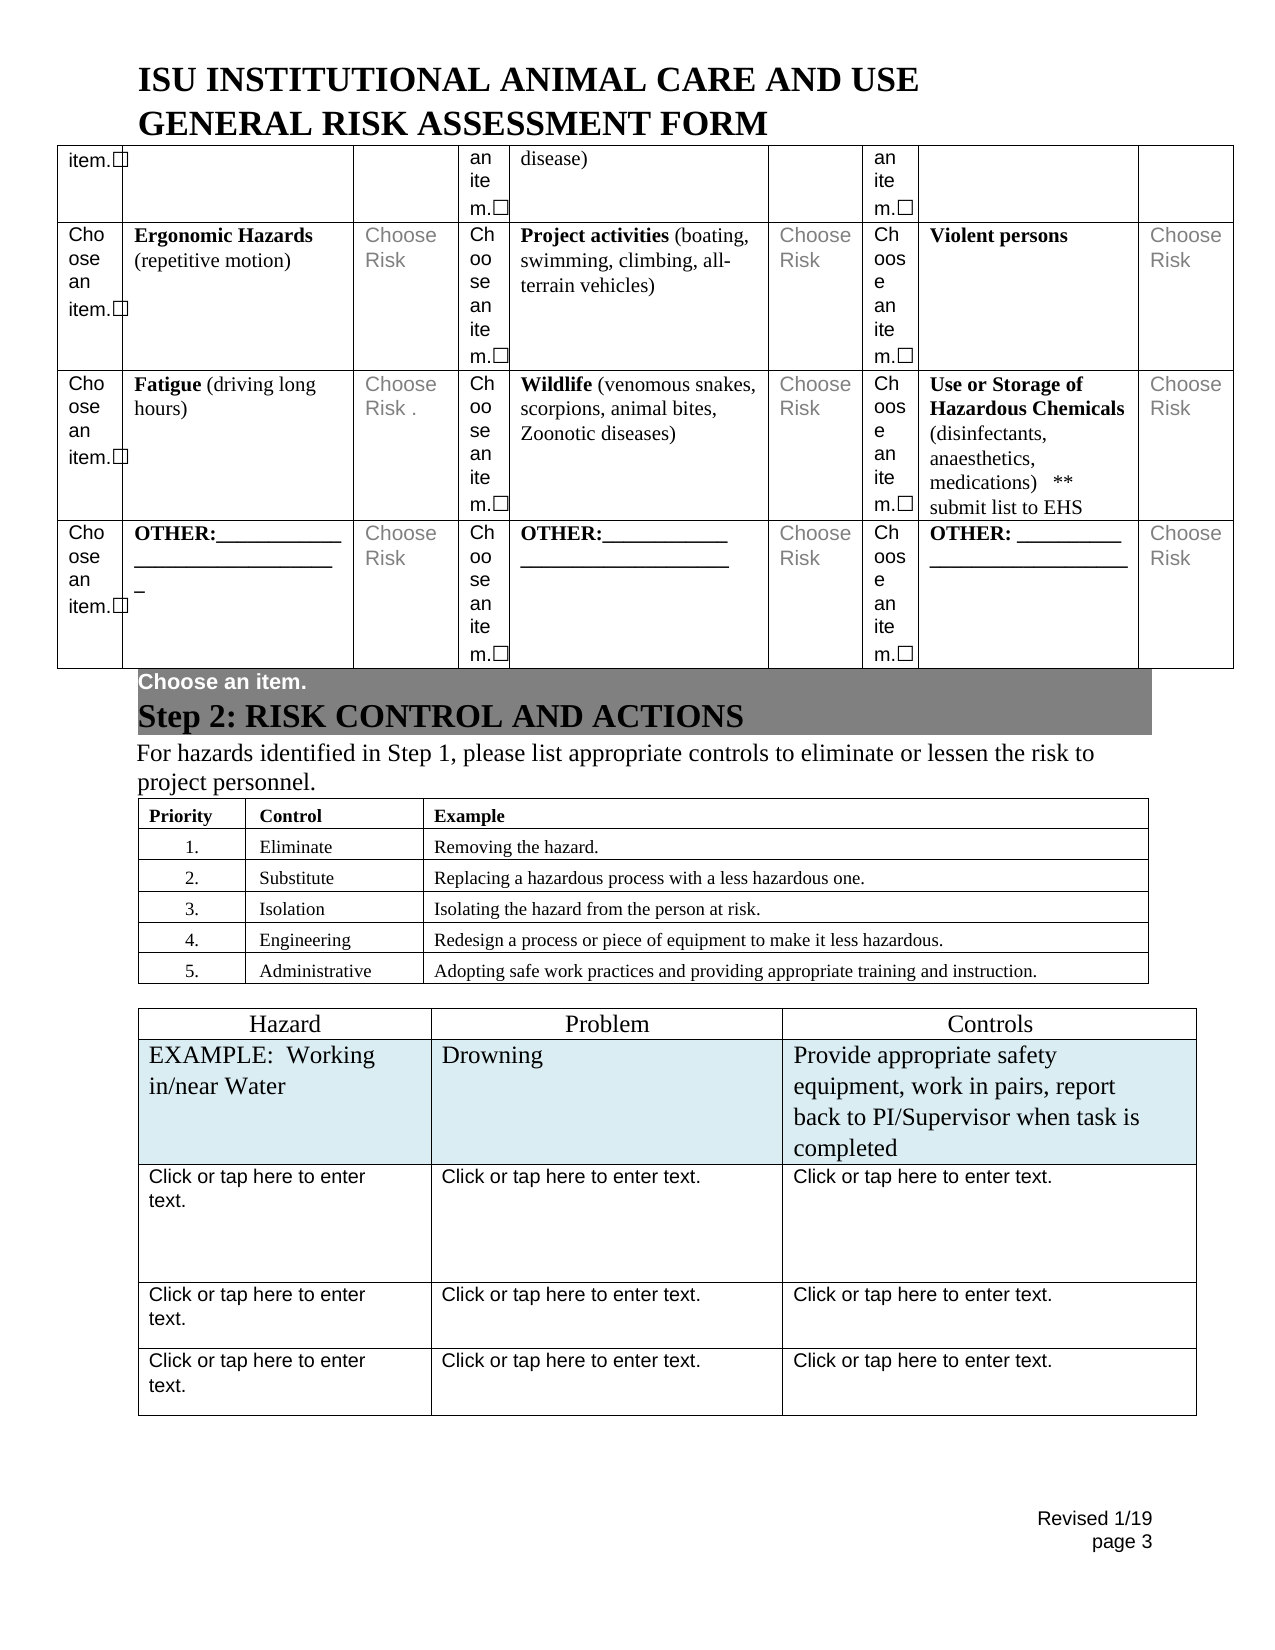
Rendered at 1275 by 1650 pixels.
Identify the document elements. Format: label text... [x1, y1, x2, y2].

table_cell Administrative [246, 953, 423, 983]
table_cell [919, 146, 1138, 222]
table_cell EXAMPLE: Working in/near Water [139, 1040, 431, 1164]
table_header Problem [432, 1009, 782, 1039]
table_cell Redesign a process or piece of equipment to make it less hazardous. [424, 923, 1148, 952]
table_cell OTHER: __________ ___________________ [919, 521, 1138, 668]
table_cell Wildlife (venomous snakes, scorpions, animal bites, Zoonotic diseases) [510, 371, 768, 520]
table_header Controls [783, 1009, 1196, 1039]
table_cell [510, 146, 768, 222]
table_header Hazard [139, 1009, 431, 1039]
table_cell Fatigue (driving long hours) [123, 371, 353, 520]
table_cell Substitute [246, 860, 423, 891]
table_cell OTHER:____________ ____________________ [123, 521, 353, 668]
table_cell 3. [139, 892, 245, 921]
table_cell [123, 146, 353, 222]
table_cell Removing the hazard. [424, 829, 1148, 859]
table_cell Engineering [246, 923, 423, 952]
table_cell Use or Storage of Hazardous Chemicals (disinfectants, anaesthetics, medications) ** submit list to EHS [919, 371, 1138, 520]
subtitle Step 2: RISK CONTROL AND ACTIONS [138, 696, 1152, 735]
table_cell 1. [139, 829, 245, 859]
table_header Control [246, 799, 423, 828]
table_cell Eliminate [246, 829, 423, 859]
table_cell Provide appropriate safety equipment, work in pairs, report back to PI/Supervisor when task is completed [783, 1040, 1196, 1164]
table_cell 5. [139, 953, 245, 983]
text For hazards identified in Step 1, please list appropriate controls to eliminate or lessen the risk to project personnel. [136, 738, 1152, 796]
table_cell Violent persons [919, 223, 1138, 370]
table_cell Adopting safe work practices and providing appropriate training and instruction. [424, 953, 1148, 983]
table_cell 4. [139, 923, 245, 952]
table_header Example [424, 799, 1148, 828]
table_header Priority [139, 799, 245, 828]
table_cell Drowning [432, 1040, 782, 1164]
table_cell Replacing a hazardous process with a less hazardous one. [424, 860, 1148, 891]
table_cell Isolation [246, 892, 423, 921]
table_cell OTHER:____________ ____________________ [510, 521, 768, 668]
table_cell Isolating the hazard from the person at risk. [424, 892, 1148, 921]
table_cell Ergonomic Hazards (repetitive motion) [123, 223, 353, 370]
table_cell 2. [139, 860, 245, 891]
table_cell Project activities (boating, swimming, climbing, all- terrain vehicles) [510, 223, 768, 370]
